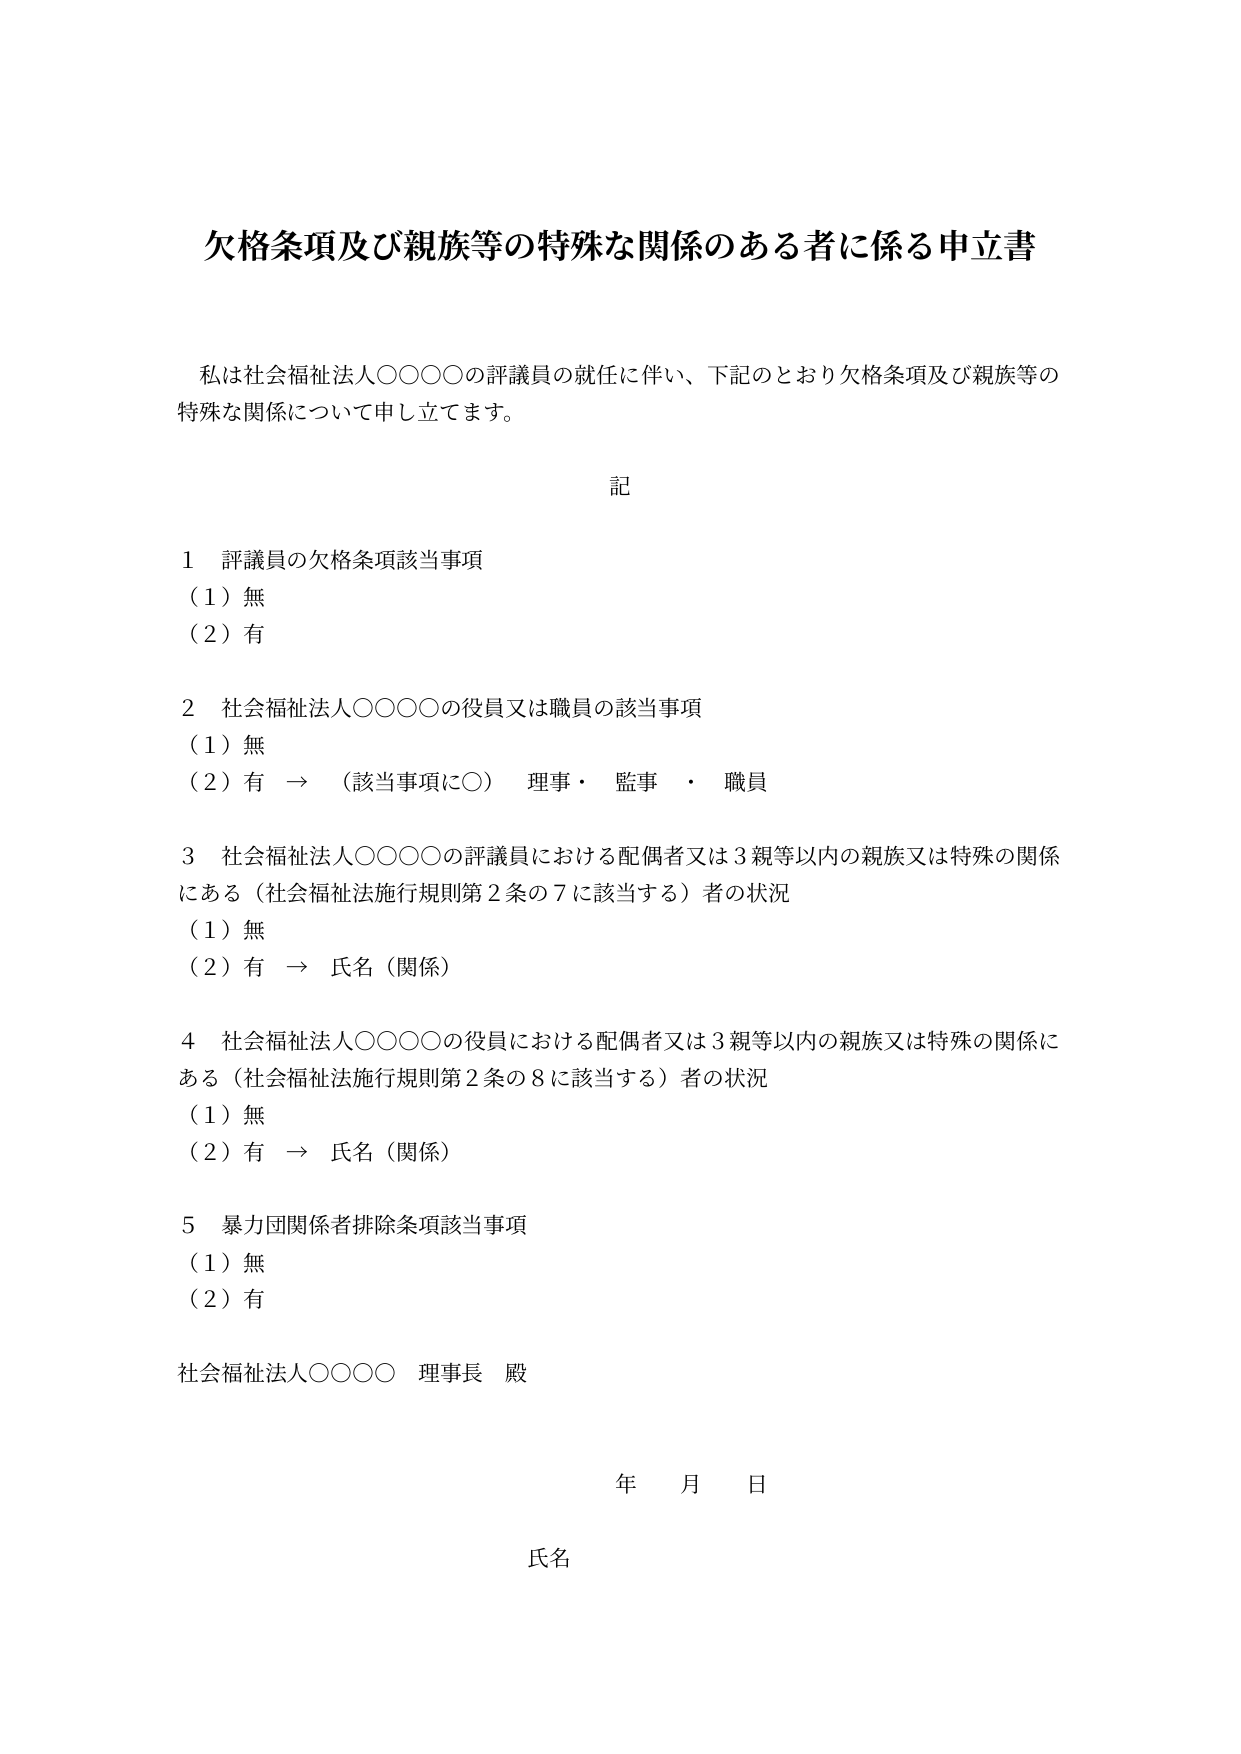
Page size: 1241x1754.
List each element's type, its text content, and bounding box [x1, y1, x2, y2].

text （１）無 [177, 910, 1063, 947]
text （２）有 → 氏名（関係） [177, 1132, 1063, 1169]
text ２ 社会福祉法人○○○○の役員又は職員の該当事項 [177, 688, 1063, 725]
text 記 [177, 466, 1063, 503]
text （２）有 [177, 1280, 1063, 1317]
text 私は社会福祉法人○○○○の評議員の就任に伴い、下記のとおり欠格条項及び親族等の特殊な関係について申し立てます。 [177, 356, 1063, 429]
text （２）有 → 氏名（関係） [177, 947, 1063, 984]
text （２）有 → （該当事項に○） 理事・ 監事 ・ 職員 [177, 762, 1063, 799]
text ４ 社会福祉法人○○○○の役員における配偶者又は３親等以内の親族又は特殊の関係にある（社会福祉法施行規則第２条の８に該当する）者の状況 [177, 1021, 1063, 1095]
text 氏名 [177, 1539, 1063, 1576]
text （２）有 [177, 614, 1063, 651]
text （１）無 [177, 725, 1063, 762]
text 欠格条項及び親族等の特殊な関係のある者に係る申立書 [177, 208, 1063, 282]
text （１）無 [177, 1243, 1063, 1280]
text １ 評議員の欠格条項該当事項 [177, 540, 1063, 577]
text ５ 暴力団関係者排除条項該当事項 [177, 1206, 1063, 1243]
text （１）無 [177, 1095, 1063, 1132]
text （１）無 [177, 577, 1063, 614]
text 社会福祉法人○○○○ 理事長 殿 [177, 1354, 1063, 1391]
text 年 月 日 [177, 1465, 1063, 1502]
text ３ 社会福祉法人○○○○の評議員における配偶者又は３親等以内の親族又は特殊の関係にある（社会福祉法施行規則第２条の７に該当する）者の状況 [177, 836, 1063, 910]
